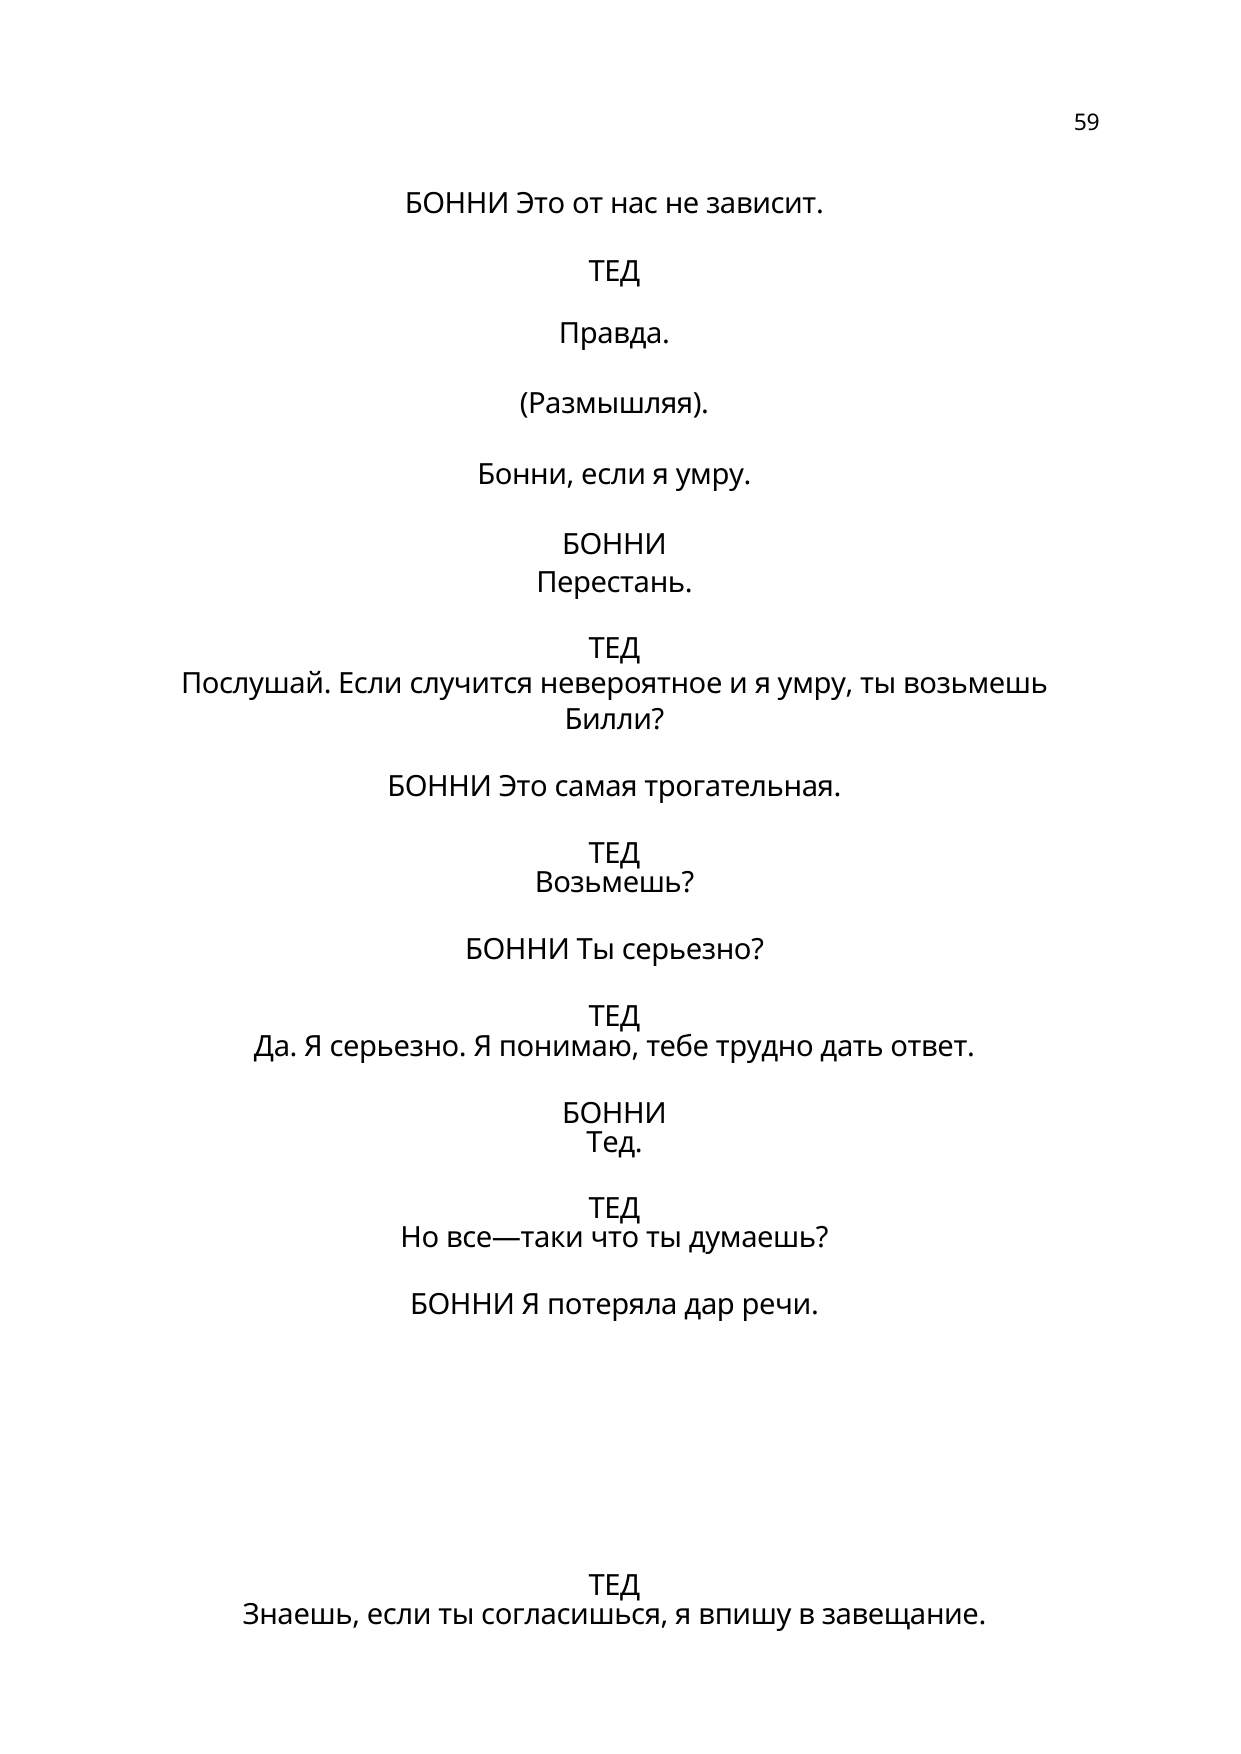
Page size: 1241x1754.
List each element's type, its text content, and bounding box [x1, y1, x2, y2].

text Послушай. Если случится невероятное и я умру, ты возьмешь [144, 666, 1085, 701]
text БОННИ [144, 1100, 1085, 1129]
text Перестань. [144, 569, 1085, 598]
text ТЕД [144, 1195, 1085, 1224]
text БОННИ Это от нас не зависит. [144, 185, 1085, 221]
text Возьмешь? [144, 869, 1085, 898]
text Да. Я серьезно. Я понимаю, тебе трудно дать ответ. [144, 1033, 1085, 1062]
text Тед. [144, 1129, 1085, 1158]
text БОННИ Ты серьезно? [144, 930, 1085, 966]
text ТЕД [144, 258, 1085, 287]
text БОННИ Это самая трогательная. [144, 768, 1085, 803]
text ТЕД [144, 840, 1085, 869]
text Правда. [144, 287, 1085, 357]
text Знаешь, если ты согласишься, я впишу в завещание. [144, 1601, 1085, 1630]
text 59 [1074, 112, 1100, 134]
text ТЕД [144, 1572, 1085, 1601]
text БОННИ Я потеряла дар речи. [144, 1286, 1085, 1322]
text ТЕД [144, 630, 1085, 666]
text Но все—таки что ты думаешь? [144, 1224, 1085, 1254]
text БОННИ [144, 498, 1085, 569]
text Билли? [144, 701, 1085, 737]
text ТЕД [144, 1003, 1085, 1032]
text Бонни, если я умру. [144, 428, 1085, 498]
text (Размышляя). [144, 357, 1085, 428]
